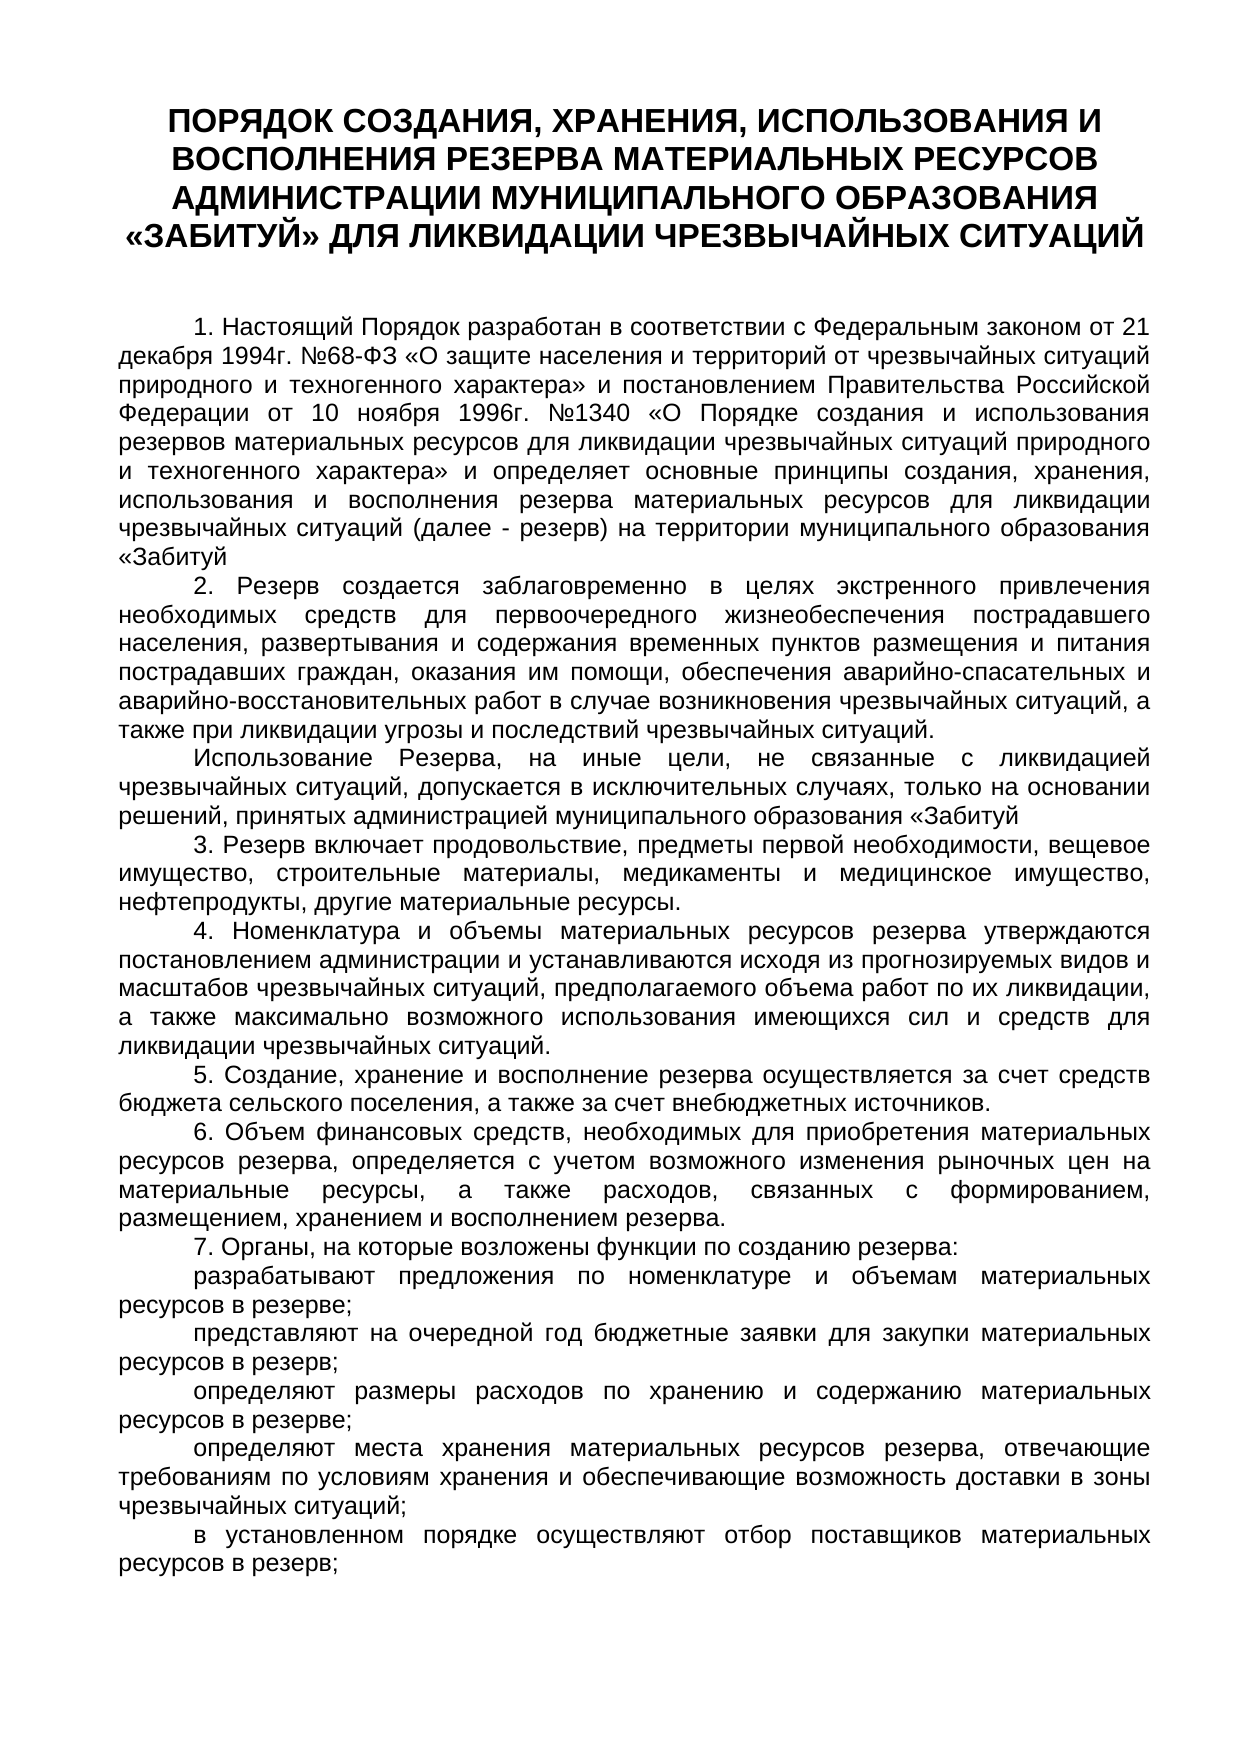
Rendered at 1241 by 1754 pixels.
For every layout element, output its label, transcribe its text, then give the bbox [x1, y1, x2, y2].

text определяют места хранения материальных ресурсов резерва, отвечающие требованиям по условиям хранения и обеспечивающие возможность доставки в зоны чрезвычайных ситуаций; [118, 1433, 1152, 1519]
text разрабатывают предложения по номенклатуре и объемам материальных ресурсов в резерве; [118, 1261, 1152, 1318]
text 1. Настоящий Порядок разработан в соответствии с Федеральным законом от 21 декабря 1994г. №68-ФЗ «О защите населения и территорий от чрезвычайных ситуаций природного и техногенного характера» и постановлением Правительства Российской Федерации от 10 ноября 1996г. №1340 «О Порядке создания и использования резервов материальных ресурсов для ликвидации чрезвычайных ситуаций природного и техногенного характера» и определяет основные принципы создания, хранения, использования и восполнения резерва материальных ресурсов для ликвидации чрезвычайных ситуаций (далее - резерв) на территории муниципального образования «Забитуй [118, 312, 1152, 571]
text 5. Создание, хранение и восполнение резерва осуществляется за счет средств бюджета сельского поселения, а также за счет внебюджетных источников. [118, 1059, 1152, 1117]
text 2. Резерв создается заблаговременно в целях экстренного привлечения необходимых средств для первоочередного жизнеобеспечения пострадавшего населения, развертывания и содержания временных пунктов размещения и питания пострадавших граждан, оказания им помощи, обеспечения аварийно-спасательных и аварийно-восстановительных работ в случае возникновения чрезвычайных ситуаций, а также при ликвидации угрозы и последствий чрезвычайных ситуаций. [118, 571, 1152, 743]
text в установленном порядке осуществляют отбор поставщиков материальных ресурсов в резерв; [118, 1519, 1152, 1577]
text представляют на очередной год бюджетные заявки для закупки материальных ресурсов в резерв; [118, 1318, 1152, 1376]
text ПОРЯДОК СОЗДАНИЯ, ХРАНЕНИЯ, ИСПОЛЬЗОВАНИЯ И ВОСПОЛНЕНИЯ РЕЗЕРВА МАТЕРИАЛЬНЫХ РЕСУРСОВ АДМИНИСТРАЦИИ МУНИЦИПАЛЬНОГО ОБРАЗОВАНИЯ «ЗАБИТУЙ» ДЛЯ ЛИКВИДАЦИИ ЧРЕЗВЫЧАЙНЫХ СИТУАЦИЙ [118, 101, 1152, 254]
text определяют размеры расходов по хранению и содержанию материальных ресурсов в резерве; [118, 1376, 1152, 1433]
text 4. Номенклатура и объемы материальных ресурсов резерва утверждаются постановлением администрации и устанавливаются исходя из прогнозируемых видов и масштабов чрезвычайных ситуаций, предполагаемого объема работ по их ликвидации, а также максимально возможного использования имеющихся сил и средств для ликвидации чрезвычайных ситуаций. [118, 916, 1152, 1059]
text Использование Резерва, на иные цели, не связанные с ликвидацией чрезвычайных ситуаций, допускается в исключительных случаях, только на основании решений, принятых администрацией муниципального образования «Забитуй [118, 743, 1152, 829]
text 3. Резерв включает продовольствие, предметы первой необходимости, вещевое имущество, строительные материалы, медикаменты и медицинское имущество, нефтепродукты, другие материальные ресурсы. [118, 829, 1152, 916]
text 7. Органы, на которые возложены функции по созданию резерва: [118, 1232, 1152, 1261]
text 6. Объем финансовых средств, необходимых для приобретения материальных ресурсов резерва, определяется с учетом возможного изменения рыночных цен на материальные ресурсы, а также расходов, связанных с формированием, размещением, хранением и восполнением резерва. [118, 1117, 1152, 1232]
